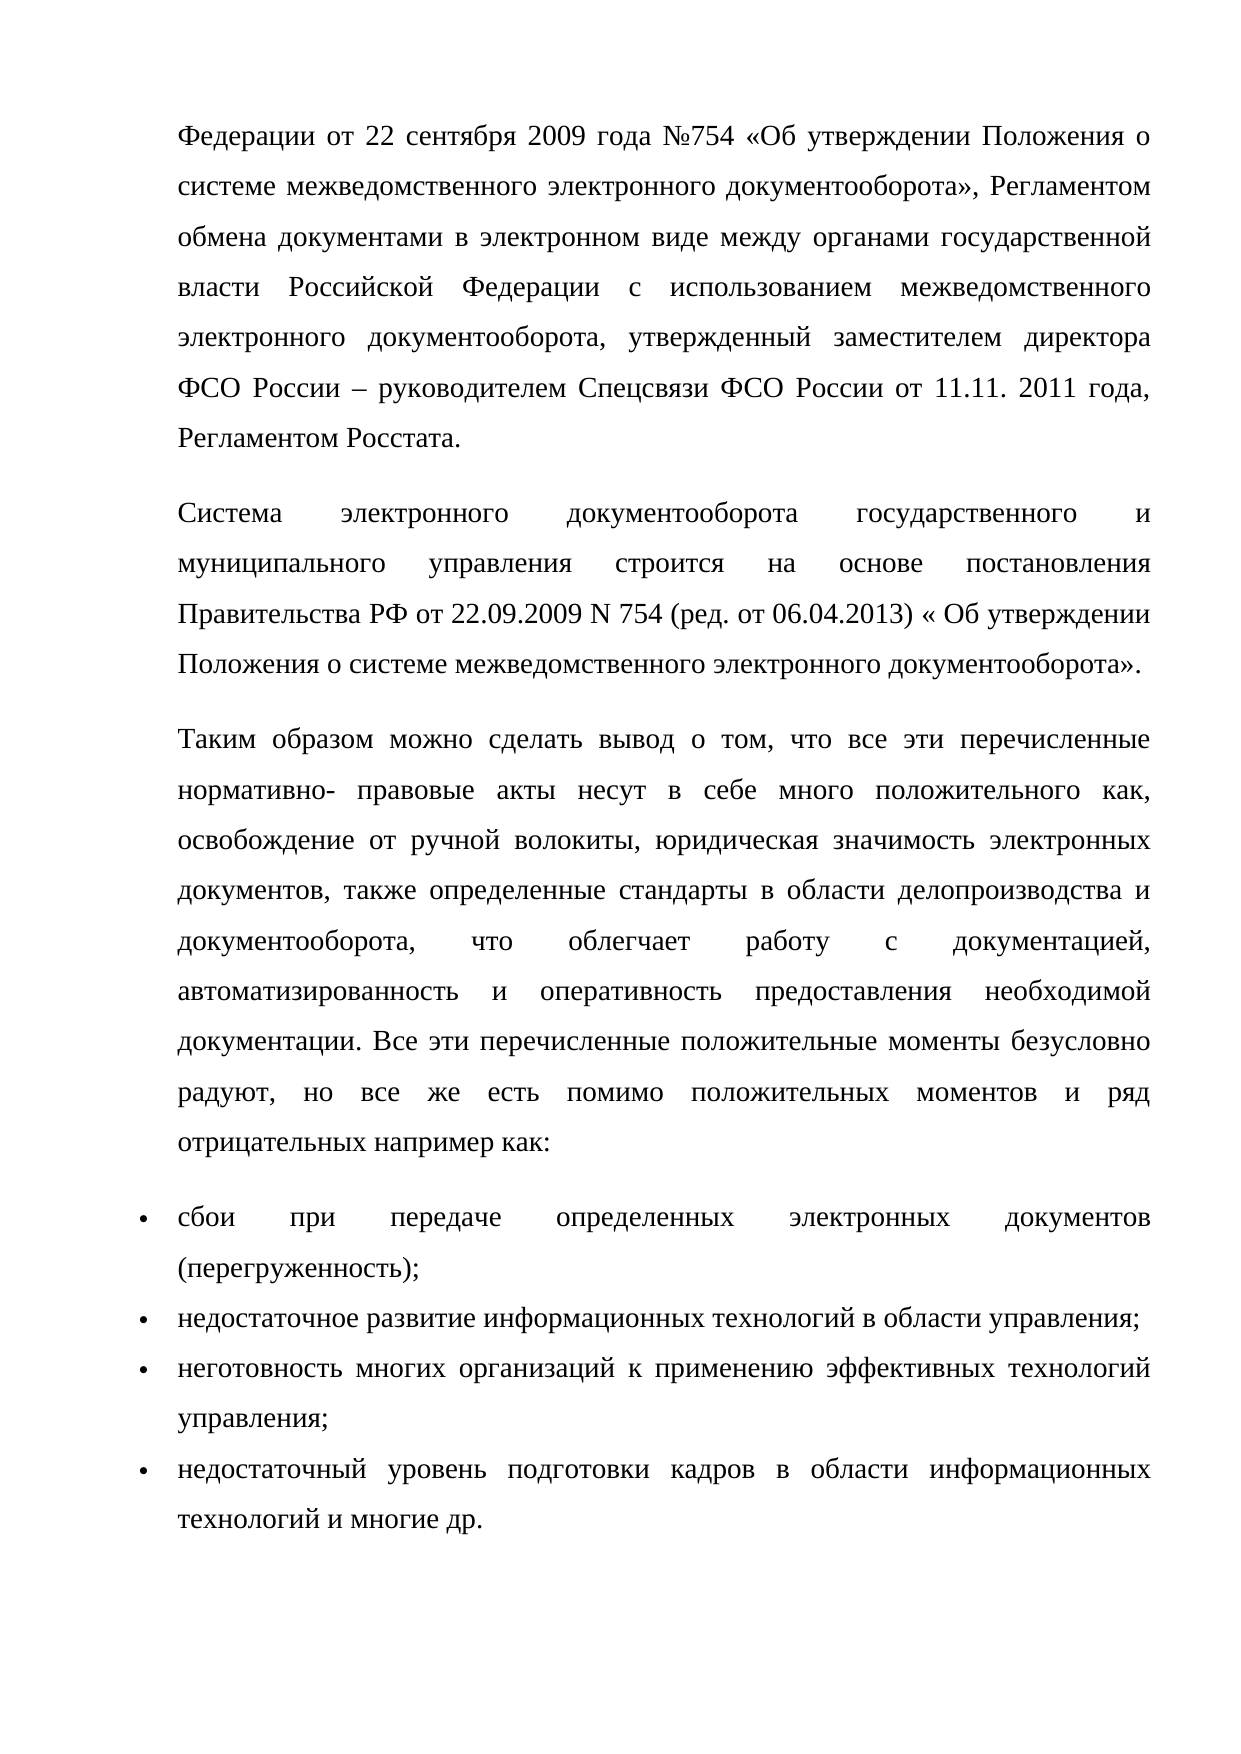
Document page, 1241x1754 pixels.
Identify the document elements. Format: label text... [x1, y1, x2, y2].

list неготовность многих организаций к применению эффективных технологий управления; [140, 1350, 1152, 1434]
list недостаточный уровень подготовки кадров в области информационных технологий и многие др. [140, 1451, 1152, 1535]
list сбои при передаче определенных электронных документов (перегруженность); [140, 1199, 1152, 1283]
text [177, 118, 1152, 453]
list недостаточное развитие информационных технологий в области управления; [140, 1300, 1152, 1333]
text Таким образом можно сделать вывод о том, что все эти перечисленные нормативно- правовые акты несут в себе много положительного как, освобождение от ручной волокиты, юридическая значимость электронных документов, также определенные стандарты в области делопроизводства и документооборота, что облегчает работу с документацией, автоматизированность и оперативность предоставления необходимой документации. Все эти перечисленные положительные моменты безусловно радуют, но все же есть помимо положительных моментов и ряд отрицательных например как: [177, 722, 1152, 1158]
text Система электронного документооборота государственного и муниципального управления строится на основе постановления Правительства РФ от 22.09.2009 N 754 (ред. от 06.04.2013) « Об утверждении Положения о системе межведомственного электронного документооборота». [177, 495, 1152, 680]
